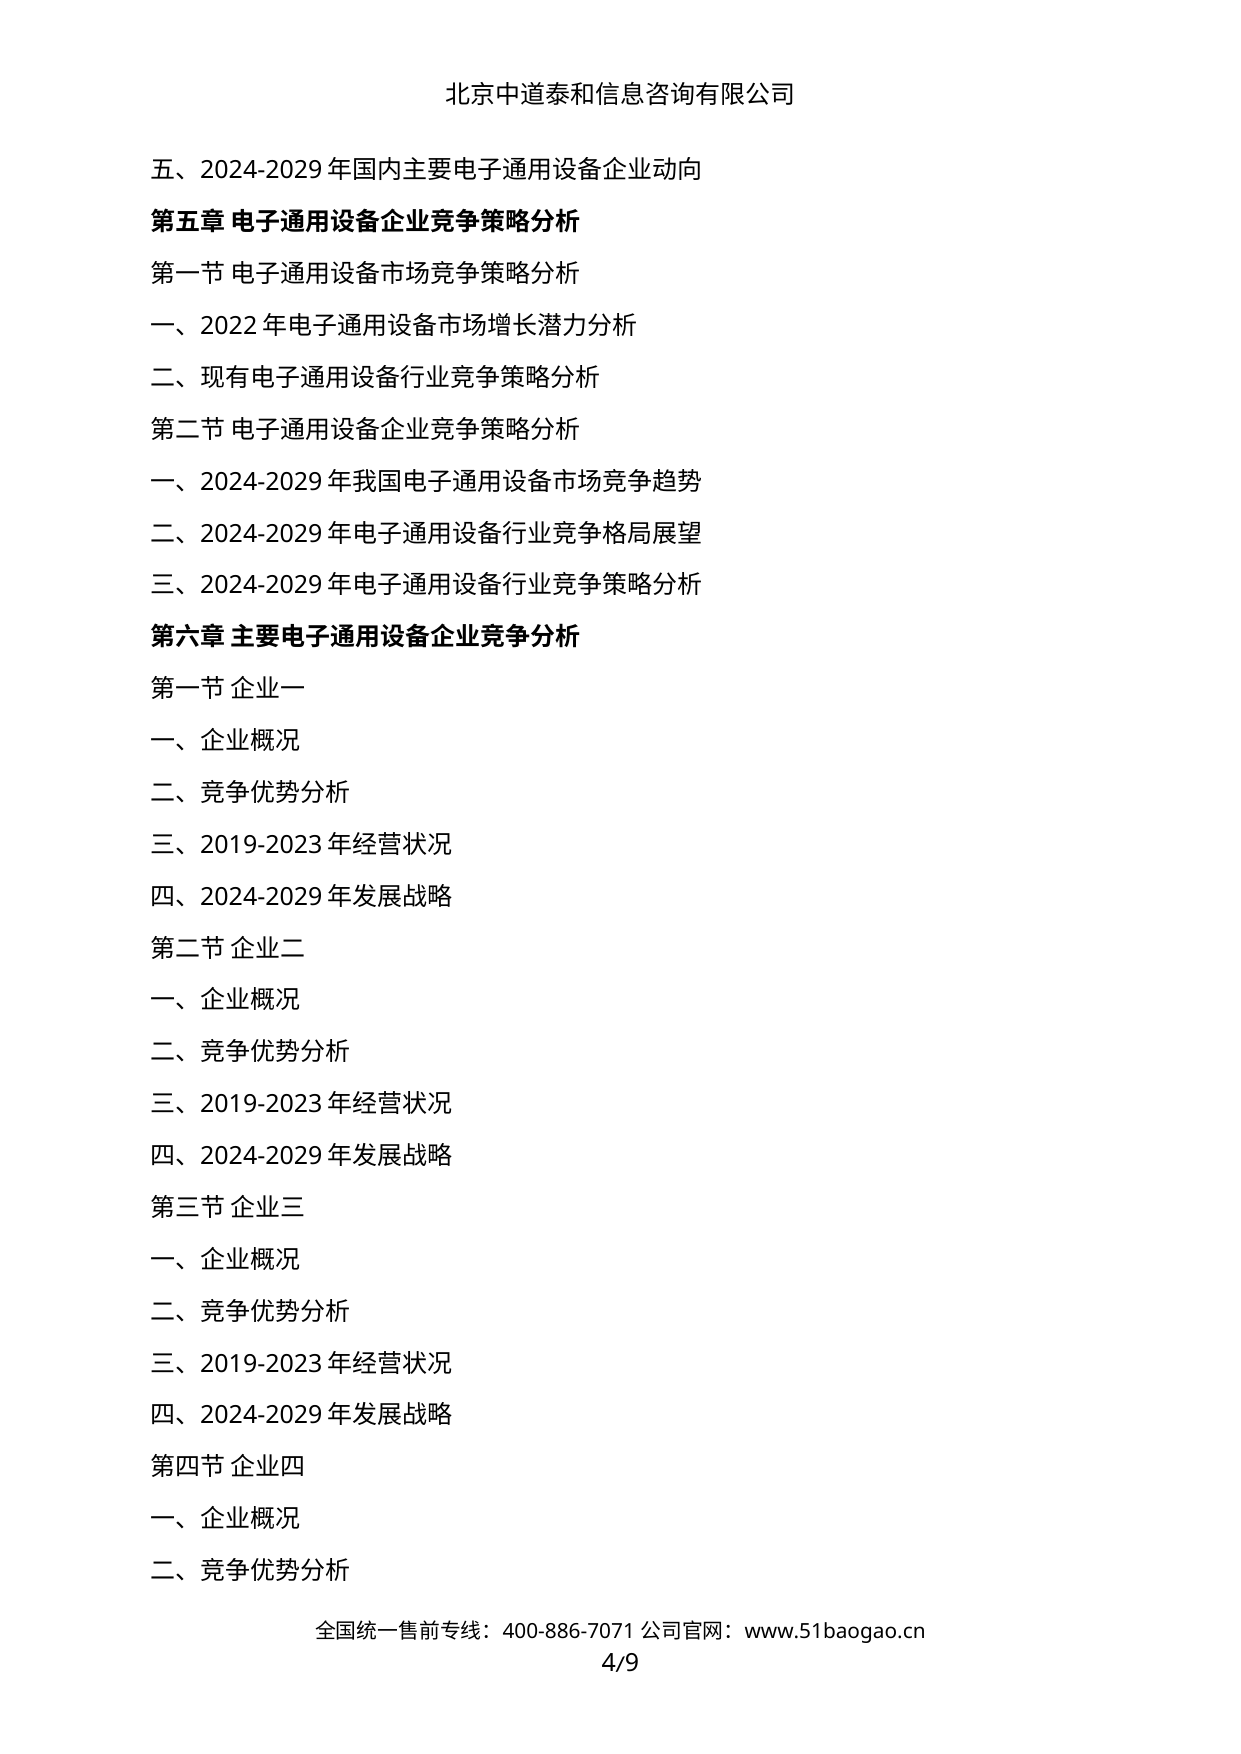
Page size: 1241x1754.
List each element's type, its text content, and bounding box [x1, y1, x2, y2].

text 二、现有电子通用设备行业竞争策略分析 [150, 357, 1090, 394]
text 二、竞争优势分析 [150, 1032, 1090, 1068]
text 二、竞争优势分析 [150, 772, 1090, 809]
text 五、2024-2029年国内主要电子通用设备企业动向 [150, 150, 1090, 186]
text 一、2022年电子通用设备市场增长潜力分析 [150, 306, 1090, 342]
text 三、2024-2029年电子通用设备行业竞争策略分析 [150, 565, 1090, 601]
text 二、竞争优势分析 [150, 1291, 1090, 1327]
text 一、企业概况 [150, 1239, 1090, 1276]
text 四、2024-2029年发展战略 [150, 1136, 1090, 1172]
text 第二节 企业二 [150, 928, 1090, 964]
text 第四节 企业四 [150, 1447, 1090, 1483]
text 第六章 主要电子通用设备企业竞争分析 [150, 617, 1090, 653]
text 四、2024-2029年发展战略 [150, 1395, 1090, 1431]
text 第五章 电子通用设备企业竞争策略分析 [150, 202, 1090, 238]
text 三、2019-2023年经营状况 [150, 824, 1090, 861]
text 第一节 企业一 [150, 669, 1090, 705]
text 二、竞争优势分析 [150, 1551, 1090, 1587]
text 第三节 企业三 [150, 1187, 1090, 1224]
text 二、2024-2029年电子通用设备行业竞争格局展望 [150, 513, 1090, 549]
text 一、2024-2029年我国电子通用设备市场竞争趋势 [150, 461, 1090, 497]
text 四、2024-2029年发展战略 [150, 876, 1090, 912]
text 第一节 电子通用设备市场竞争策略分析 [150, 254, 1090, 290]
text 一、企业概况 [150, 1499, 1090, 1535]
text 一、企业概况 [150, 721, 1090, 757]
text 三、2019-2023年经营状况 [150, 1343, 1090, 1379]
text 第二节 电子通用设备企业竞争策略分析 [150, 409, 1090, 446]
text 一、企业概况 [150, 980, 1090, 1016]
text 三、2019-2023年经营状况 [150, 1084, 1090, 1120]
